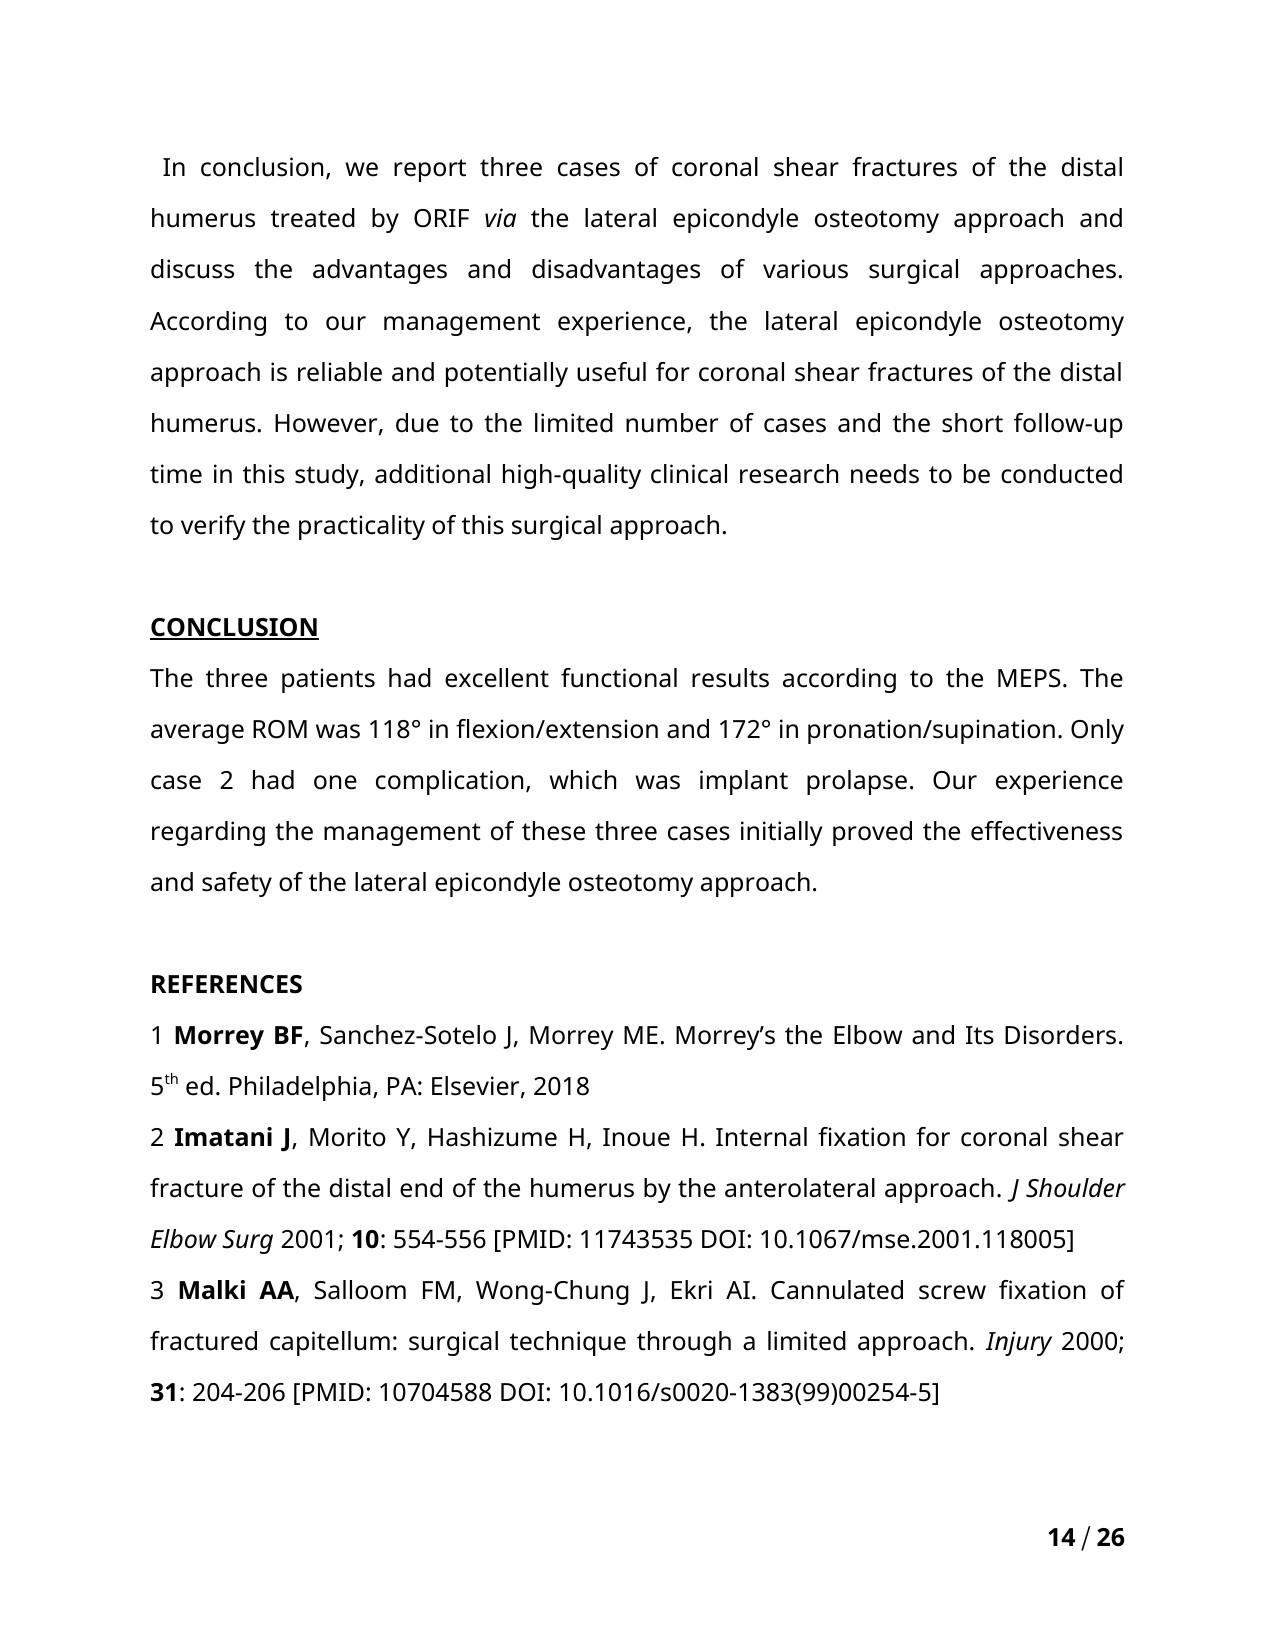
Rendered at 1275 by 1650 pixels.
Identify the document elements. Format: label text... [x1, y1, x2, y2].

text REFERENCES [150, 967, 1125, 1001]
text The three patients had excellent functional results according to the MEPS. The average ROM was 118° in flexion/extension and 172° in pronation/supination. Only case 2 had one complication, which was implant prolapse. Our experience regarding the management of these three cases initially proved the effectiveness and safety of the lateral epicondyle osteotomy approach. [150, 660, 1125, 899]
text 2 Imatani J, Morito Y, Hashizume H, Inoue H. Internal fixation for coronal shear fracture of the distal end of the humerus by the anterolateral approach. J Shoulder Elbow Surg 2001; 10: 554-556 [PMID: 11743535 DOI: 10.1067/mse.2001.118005] [150, 1120, 1125, 1256]
text 1 Morrey BF, Sanchez-Sotelo J, Morrey ME. Morrey’s the Elbow and Its Disorders. 5th ed. Philadelphia, PA: Elsevier, 2018 [150, 1018, 1125, 1103]
text CONCLUSION [150, 609, 1125, 643]
text In conclusion, we report three cases of coronal shear fractures of the distal humerus treated by ORIF via the lateral epicondyle osteotomy approach and discuss the advantages and disadvantages of various surgical approaches. According to our management experience, the lateral epicondyle osteotomy approach is reliable and potentially useful for coronal shear fractures of the distal humerus. However, due to the limited number of cases and the short follow-up time in this study, additional high-quality clinical research needs to be conducted to verify the practicality of this surgical approach. [150, 150, 1125, 541]
text 3 Malki AA, Salloom FM, Wong-Chung J, Ekri AI. Cannulated screw fixation of fractured capitellum: surgical technique through a limited approach. Injury 2000; 31: 204-206 [PMID: 10704588 DOI: 10.1016/s0020-1383(99)00254-5] [150, 1273, 1125, 1409]
